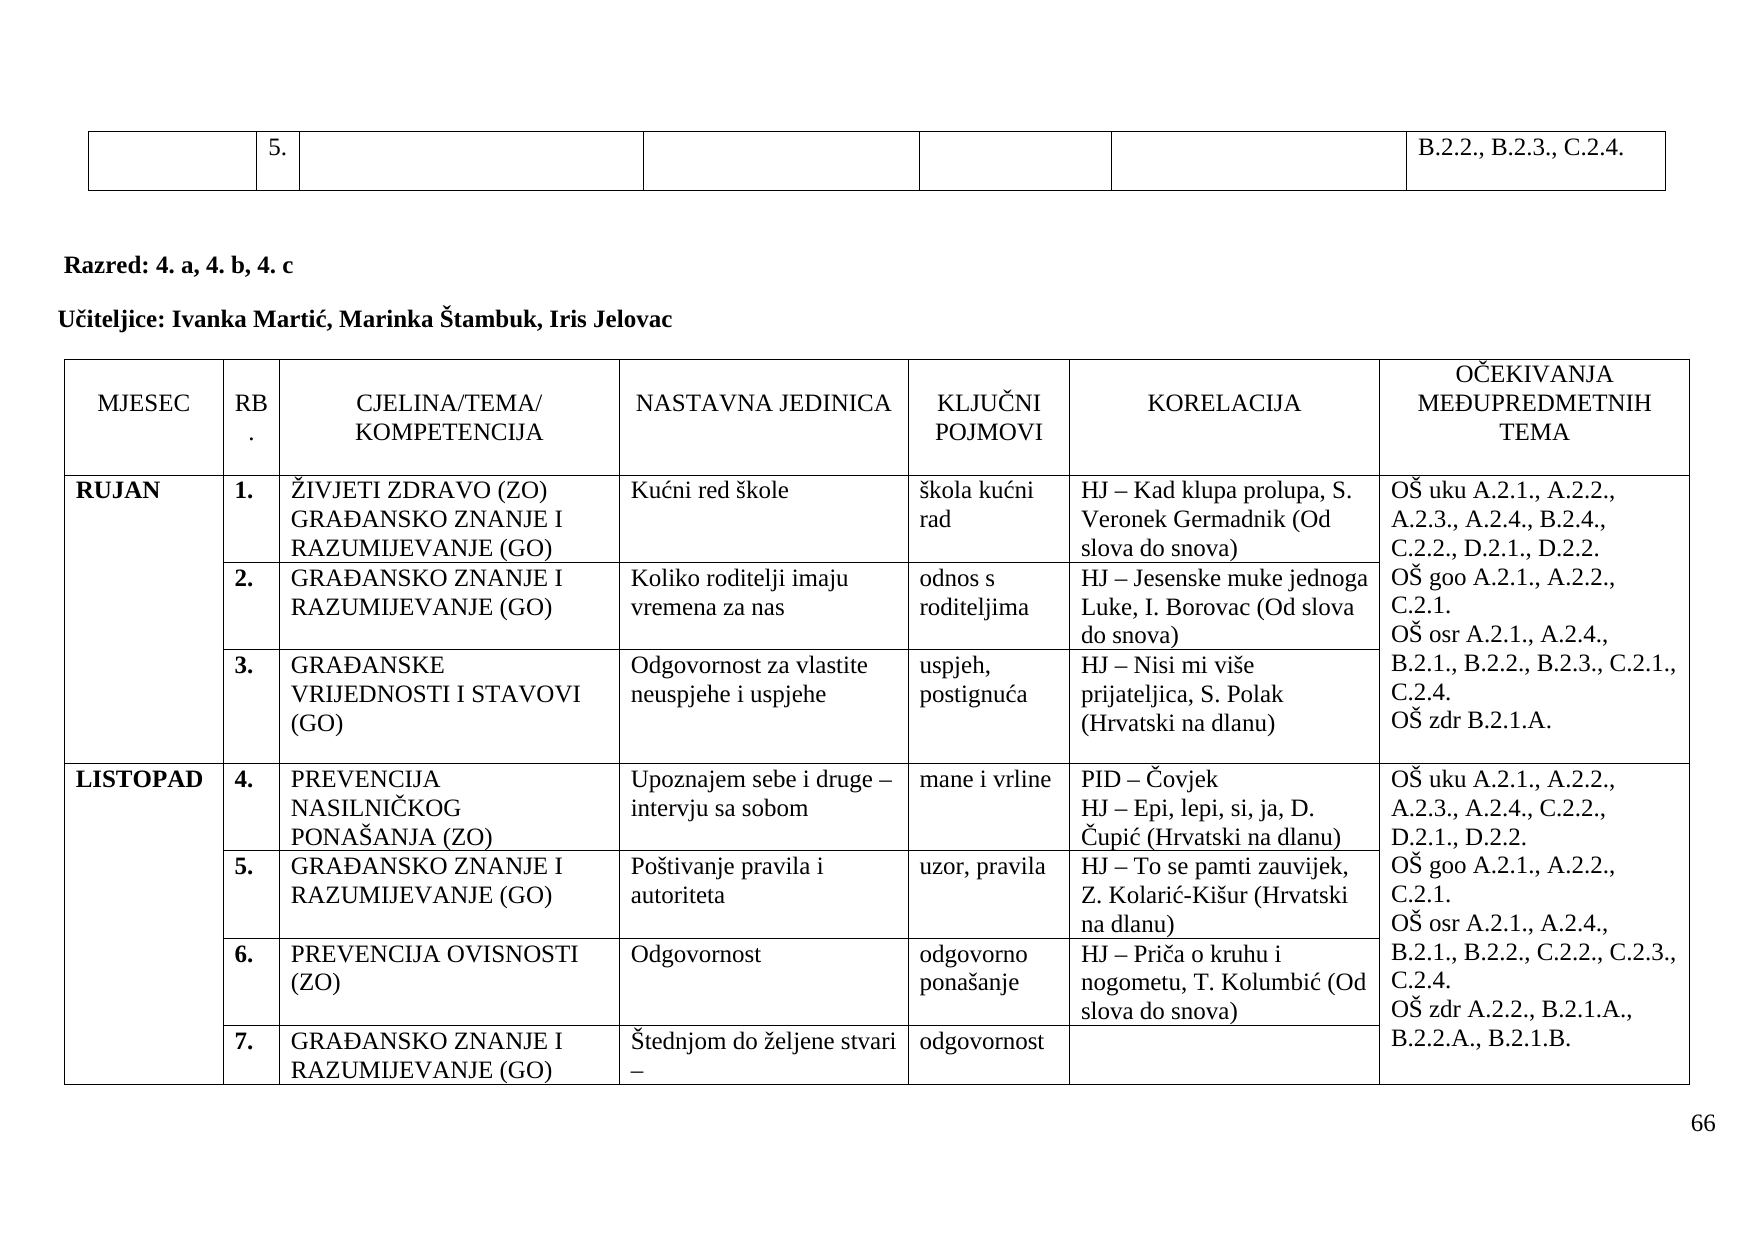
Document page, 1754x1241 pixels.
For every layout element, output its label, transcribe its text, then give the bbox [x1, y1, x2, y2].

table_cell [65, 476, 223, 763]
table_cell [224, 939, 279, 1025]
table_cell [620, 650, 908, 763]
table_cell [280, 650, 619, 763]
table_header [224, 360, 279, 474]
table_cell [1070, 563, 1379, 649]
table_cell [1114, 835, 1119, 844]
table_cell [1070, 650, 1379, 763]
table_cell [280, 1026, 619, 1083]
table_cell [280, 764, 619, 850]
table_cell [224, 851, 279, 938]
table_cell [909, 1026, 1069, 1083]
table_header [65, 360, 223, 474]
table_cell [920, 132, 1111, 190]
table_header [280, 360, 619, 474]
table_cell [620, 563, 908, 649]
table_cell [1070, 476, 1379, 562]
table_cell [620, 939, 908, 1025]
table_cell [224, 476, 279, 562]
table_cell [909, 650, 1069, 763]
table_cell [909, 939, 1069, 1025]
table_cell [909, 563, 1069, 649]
text Učiteljice: Ivanka Martić, Marinka Štambuk, Iris Jelovac [38, 304, 1716, 333]
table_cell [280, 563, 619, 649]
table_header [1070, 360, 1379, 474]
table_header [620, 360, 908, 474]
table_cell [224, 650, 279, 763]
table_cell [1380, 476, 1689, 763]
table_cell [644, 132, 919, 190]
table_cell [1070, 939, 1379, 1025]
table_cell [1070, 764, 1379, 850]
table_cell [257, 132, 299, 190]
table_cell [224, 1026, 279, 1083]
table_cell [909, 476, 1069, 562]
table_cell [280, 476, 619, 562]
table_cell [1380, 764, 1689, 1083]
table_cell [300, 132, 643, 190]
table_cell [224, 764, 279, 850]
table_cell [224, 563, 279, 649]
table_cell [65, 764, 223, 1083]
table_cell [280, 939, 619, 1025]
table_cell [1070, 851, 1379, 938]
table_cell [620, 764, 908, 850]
text Razred: 4. a, 4. b, 4. c [38, 250, 1716, 279]
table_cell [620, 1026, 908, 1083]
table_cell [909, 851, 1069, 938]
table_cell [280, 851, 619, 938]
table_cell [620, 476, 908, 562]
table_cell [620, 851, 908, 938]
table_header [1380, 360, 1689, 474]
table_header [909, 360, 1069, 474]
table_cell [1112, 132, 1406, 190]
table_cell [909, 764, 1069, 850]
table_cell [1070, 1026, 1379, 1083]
